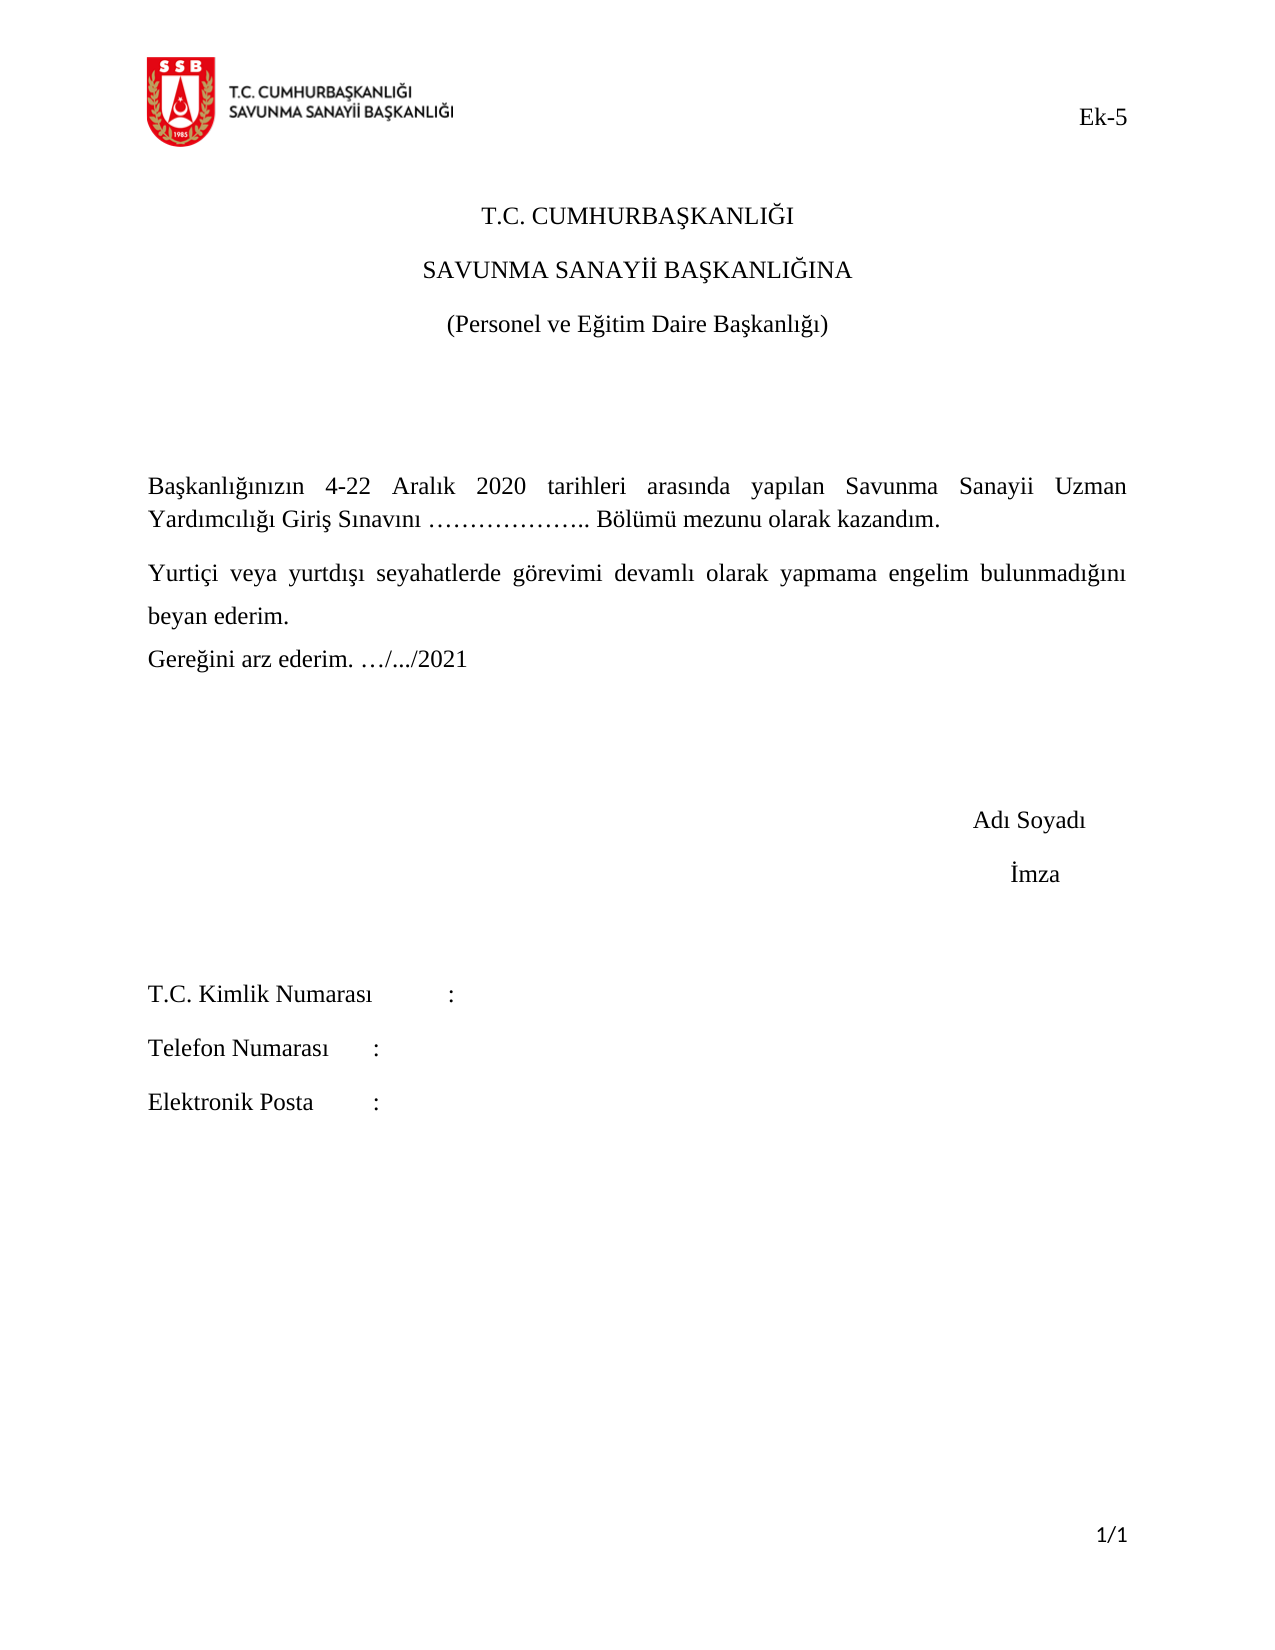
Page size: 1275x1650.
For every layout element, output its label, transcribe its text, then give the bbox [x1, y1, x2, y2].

text Yurtiçi veya yurtdışı seyahatlerde görevimi devamlı olarak yapmama engelim bulunmadığını beyan ederim. [148, 558, 1127, 629]
text İmza [148, 859, 1127, 954]
text Adı Soyadı [148, 805, 1127, 834]
text Telefon Numarası : [148, 1033, 1127, 1062]
text T.C. Kimlik Numarası : [148, 979, 1127, 1008]
text Gereğini arz ederim. …/.../2021 [148, 644, 1127, 673]
text Elektronik Posta : [148, 1087, 1127, 1116]
text Başkanlığınızın 4-22 Aralık 2020 tarihleri arasında yapılan Savunma Sanayii Uzman Yardımcılığı Giriş Sınavını ……………….. Bölümü mezunu olarak kazandım. [148, 471, 1127, 532]
text SAVUNMA SANAYİİ BAŞKANLIĞINA [148, 255, 1127, 284]
text (Personel ve Eğitim Daire Başkanlığı) [148, 309, 1127, 338]
picture [146, 57, 453, 147]
text T.C. CUMHURBAŞKANLIĞI [148, 201, 1127, 230]
